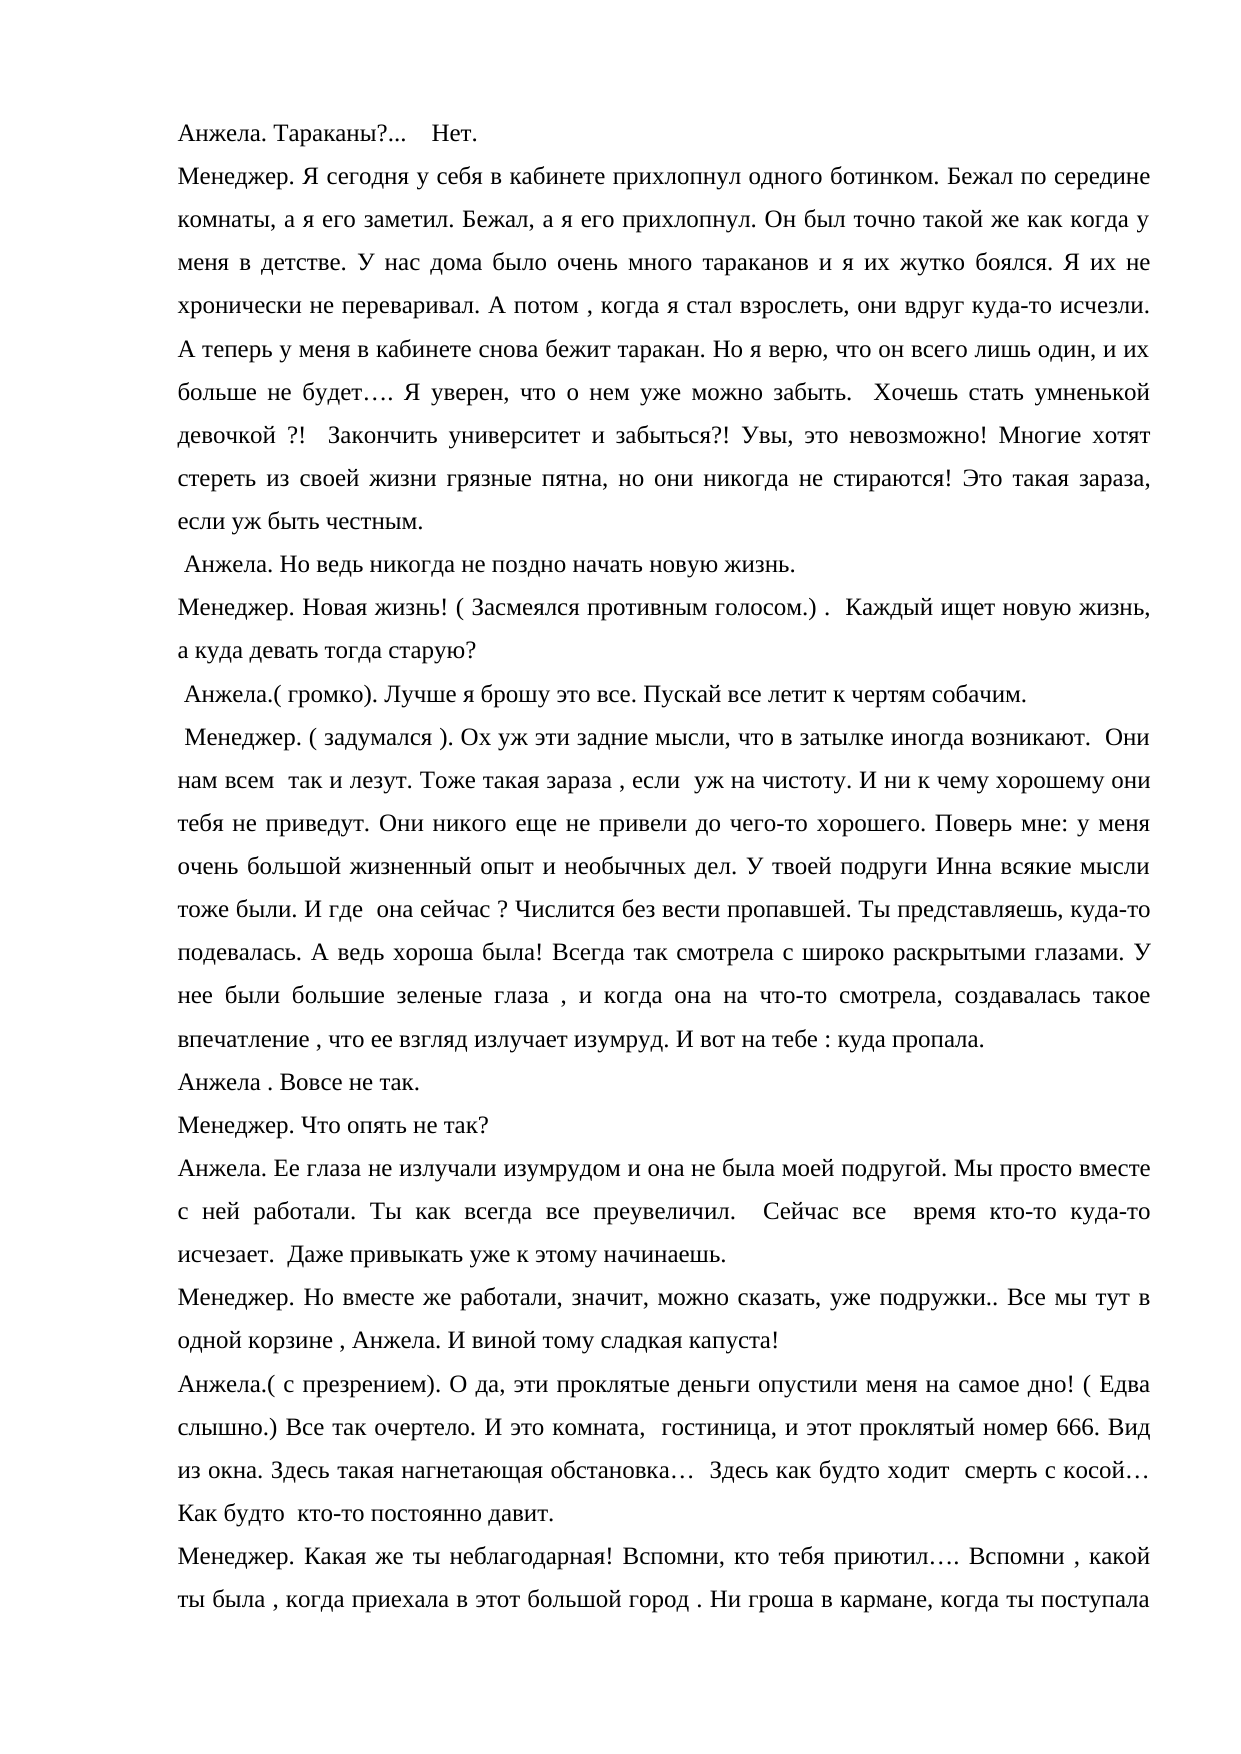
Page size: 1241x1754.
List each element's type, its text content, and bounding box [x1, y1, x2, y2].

text Менеджер. Новая жизнь! ( Засмеялся противным голосом.) . Каждый ищет новую жизнь, а куда девать тогда старую? [177, 592, 1152, 664]
text Анжела.( громко). Лучше я брошу это все. Пускай все летит к чертям собачим. [177, 679, 1152, 707]
text Менеджер. Что опять не так? [177, 1110, 1152, 1139]
text Анжела. Ее глаза не излучали изумрудом и она не была моей подругой. Мы просто вместе с ней работали. Ты как всегда все преувеличил. Сейчас все время кто-то куда-то исчезает. Даже привыкать уже к этому начинаешь. [177, 1153, 1152, 1268]
text Анжела. Тараканы?... Нет. [177, 118, 1152, 147]
text Анжела. Но ведь никогда не поздно начать новую жизнь. [177, 549, 1152, 578]
text Менеджер. Но вместе же работали, значит, можно сказать, уже подружки.. Все мы тут в одной корзине , Анжела. И виной тому сладкая капуста! [177, 1282, 1152, 1354]
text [177, 1541, 1152, 1613]
text Анжела.( с презрением). О да, эти проклятые деньги опустили меня на самое дно! ( Едва слышно.) Все так очертело. И это комната, гостиница, и этот проклятый номер 666. Вид из окна. Здесь такая нагнетающая обстановка… Здесь как будто ходит смерть с косой… Как будто кто-то постоянно давит. [177, 1369, 1152, 1527]
text Менеджер. Я сегодня у себя в кабинете прихлопнул одного ботинком. Бежал по середине комнаты, а я его заметил. Бежал, а я его прихлопнул. Он был точно такой же как когда у меня в детстве. У нас дома было очень много тараканов и я их жутко боялся. Я их не хронически не переваривал. А потом , когда я стал взрослеть, они вдруг куда-то исчезли. А теперь у меня в кабинете снова бежит таракан. Но я верю, что он всего лишь один, и их больше не будет…. Я уверен, что о нем уже можно забыть. Хочешь стать умненькой девочкой ?! Закончить университет и забыться?! Увы, это невозможно! Многие хотят стереть из своей жизни грязные пятна, но они никогда не стираются! Это такая зараза, если уж быть честным. [177, 161, 1152, 535]
text Менеджер. ( задумался ). Ох уж эти задние мысли, что в затылке иногда возникают. Они нам всем так и лезут. Тоже такая зараза , если уж на чистоту. И ни к чему хорошему они тебя не приведут. Они никого еще не привели до чего-то хорошего. Поверь мне: у меня очень большой жизненный опыт и необычных дел. У твоей подруги Инна всякие мысли тоже были. И где она сейчас ? Числится без вести пропавшей. Ты представляешь, куда-то подевалась. А ведь хороша была! Всегда так смотрела с широко раскрытыми глазами. У нее были большие зеленые глаза , и когда она на что-то смотрела, создавалась такое впечатление , что ее взгляд излучает изумруд. И вот на тебе : куда пропала. [177, 722, 1152, 1052]
text Анжела . Вовсе не так. [177, 1067, 1152, 1096]
